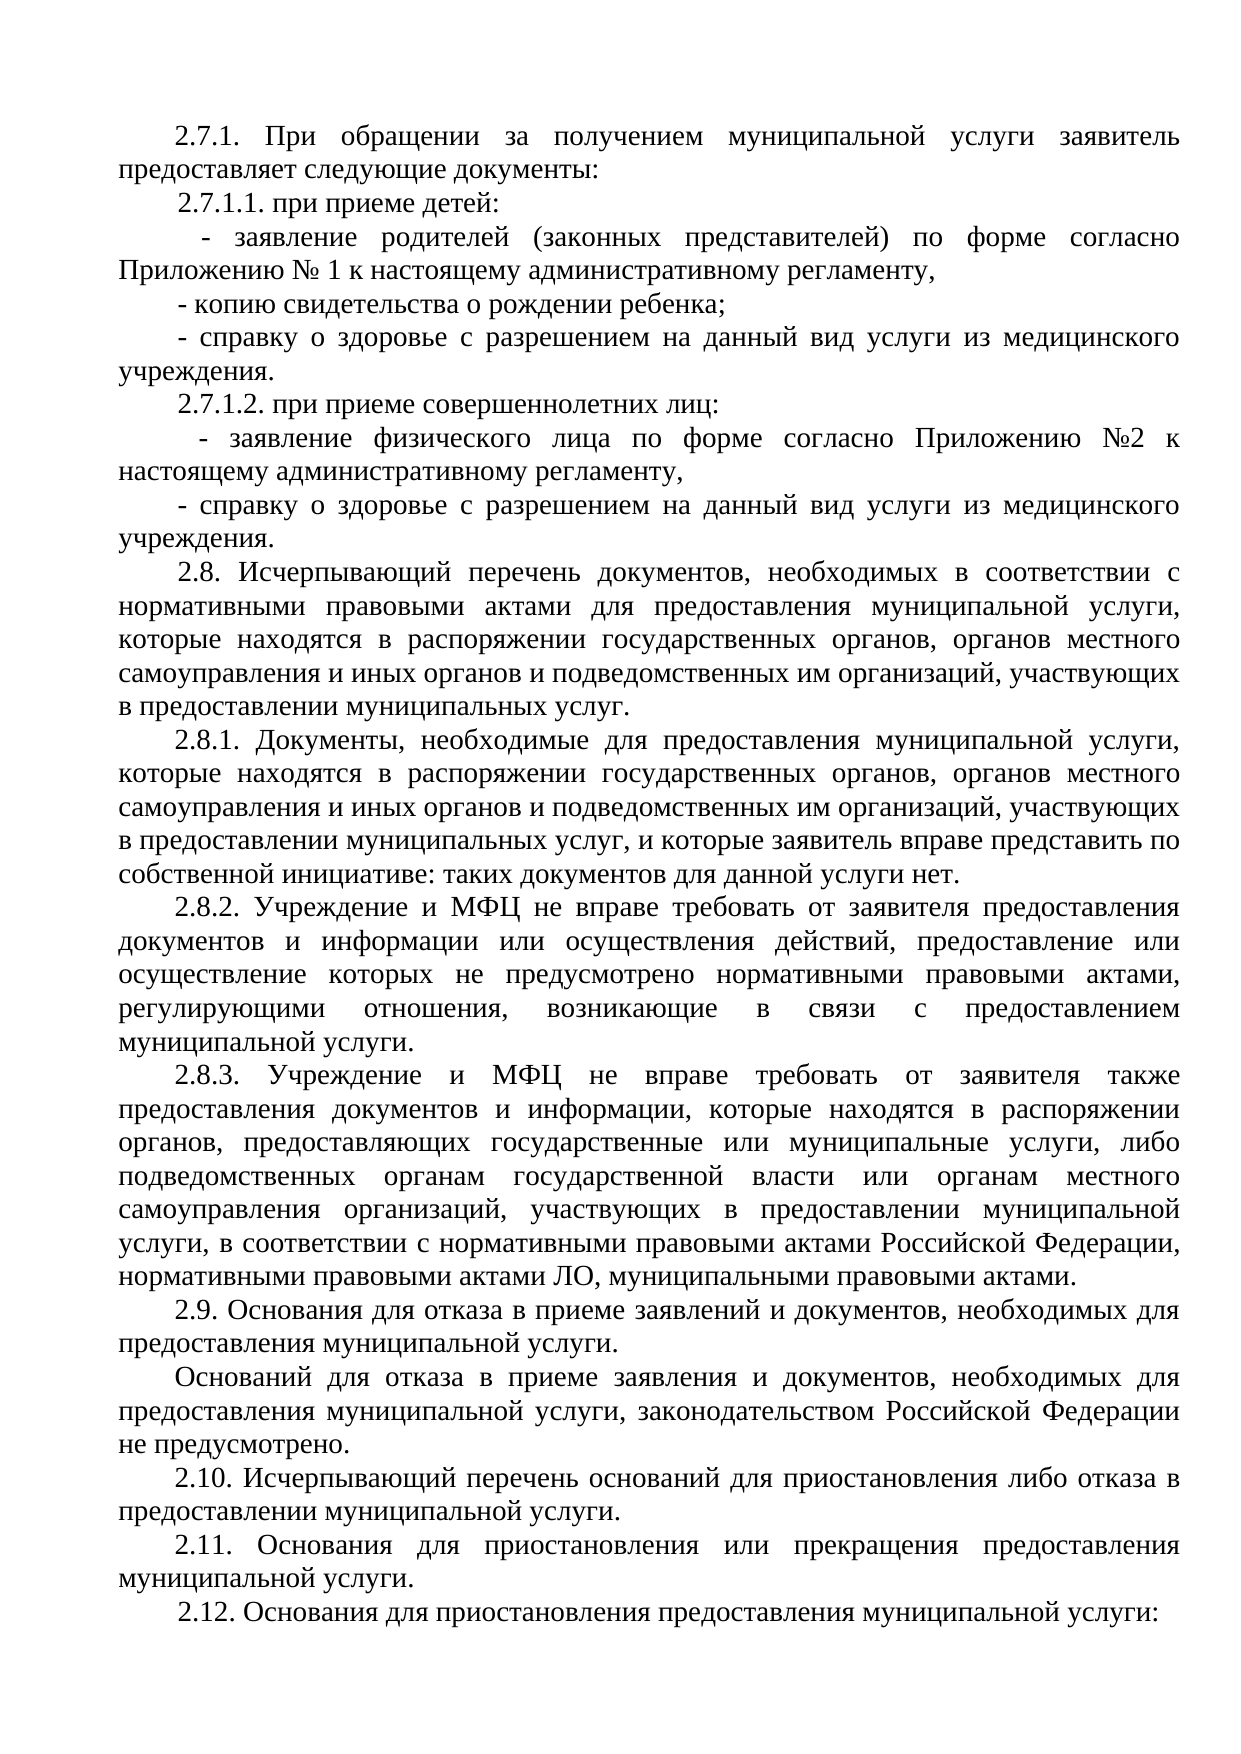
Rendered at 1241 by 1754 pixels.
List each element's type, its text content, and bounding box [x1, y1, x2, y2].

text - справку о здоровье с разрешением на данный вид услуги из медицинского учреждения. [118, 487, 1181, 554]
text 2.9. Основания для отказа в приеме заявлений и документов, необходимых для предоставления муниципальной услуги. [118, 1292, 1181, 1359]
text 2.11. Основания для приостановления или прекращения предоставления муниципальной услуги. [118, 1527, 1181, 1594]
text - копию свидетельства о рождении ребенка; [118, 286, 1181, 319]
text 2.7.1. При обращении за получением муниципальной услуги заявитель предоставляет следующие документы: [118, 118, 1181, 185]
text - справку о здоровье с разрешением на данный вид услуги из медицинского учреждения. [118, 319, 1181, 386]
text 2.8.3. Учреждение и МФЦ не вправе требовать от заявителя также предоставления документов и информации, которые находятся в распоряжении органов, предоставляющих государственные или муниципальные услуги, либо подведомственных органам государственной власти или органам местного самоуправления организаций, участвующих в предоставлении муниципальной услуги, в соответствии с нормативными правовыми актами Российской Федерации, нормативными правовыми актами ЛО, муниципальными правовыми актами. [118, 1057, 1181, 1292]
text 2.8.2. Учреждение и МФЦ не вправе требовать от заявителя предоставления документов и информации или осуществления действий, предоставление или осуществление которых не предусмотрено нормативными правовыми актами, регулирующими отношения, возникающие в связи с предоставлением муниципальной услуги. [118, 889, 1181, 1057]
text 2.10. Исчерпывающий перечень оснований для приостановления либо отказа в предоставлении муниципальной услуги. [118, 1460, 1181, 1527]
text 2.7.1.2. при приеме совершеннолетних лиц: [118, 386, 1181, 420]
text Оснований для отказа в приеме заявления и документов, необходимых для предоставления муниципальной услуги, законодательством Российской Федерации не предусмотрено. [118, 1359, 1181, 1460]
text - заявление родителей (законных представителей) по форме согласно Приложению № 1 к настоящему административному регламенту, [118, 219, 1181, 286]
text 2.8.1. Документы, необходимые для предоставления муниципальной услуги, которые находятся в распоряжении государственных органов, органов местного самоуправления и иных органов и подведомственных им организаций, участвующих в предоставлении муниципальных услуг, и которые заявитель вправе представить по собственной инициативе: таких документов для данной услуги нет. [118, 722, 1181, 889]
text - заявление физического лица по форме согласно Приложению №2 к настоящему административному регламенту, [118, 420, 1181, 487]
text 2.8. Исчерпывающий перечень документов, необходимых в соответствии с нормативными правовыми актами для предоставления муниципальной услуги, которые находятся в распоряжении государственных органов, органов местного самоуправления и иных органов и подведомственных им организаций, участвующих в предоставлении муниципальных услуг. [118, 554, 1181, 722]
text 2.12. Основания для приостановления предоставления муниципальной услуги: [118, 1594, 1181, 1627]
text 2.7.1.1. при приеме детей: [118, 185, 1181, 219]
